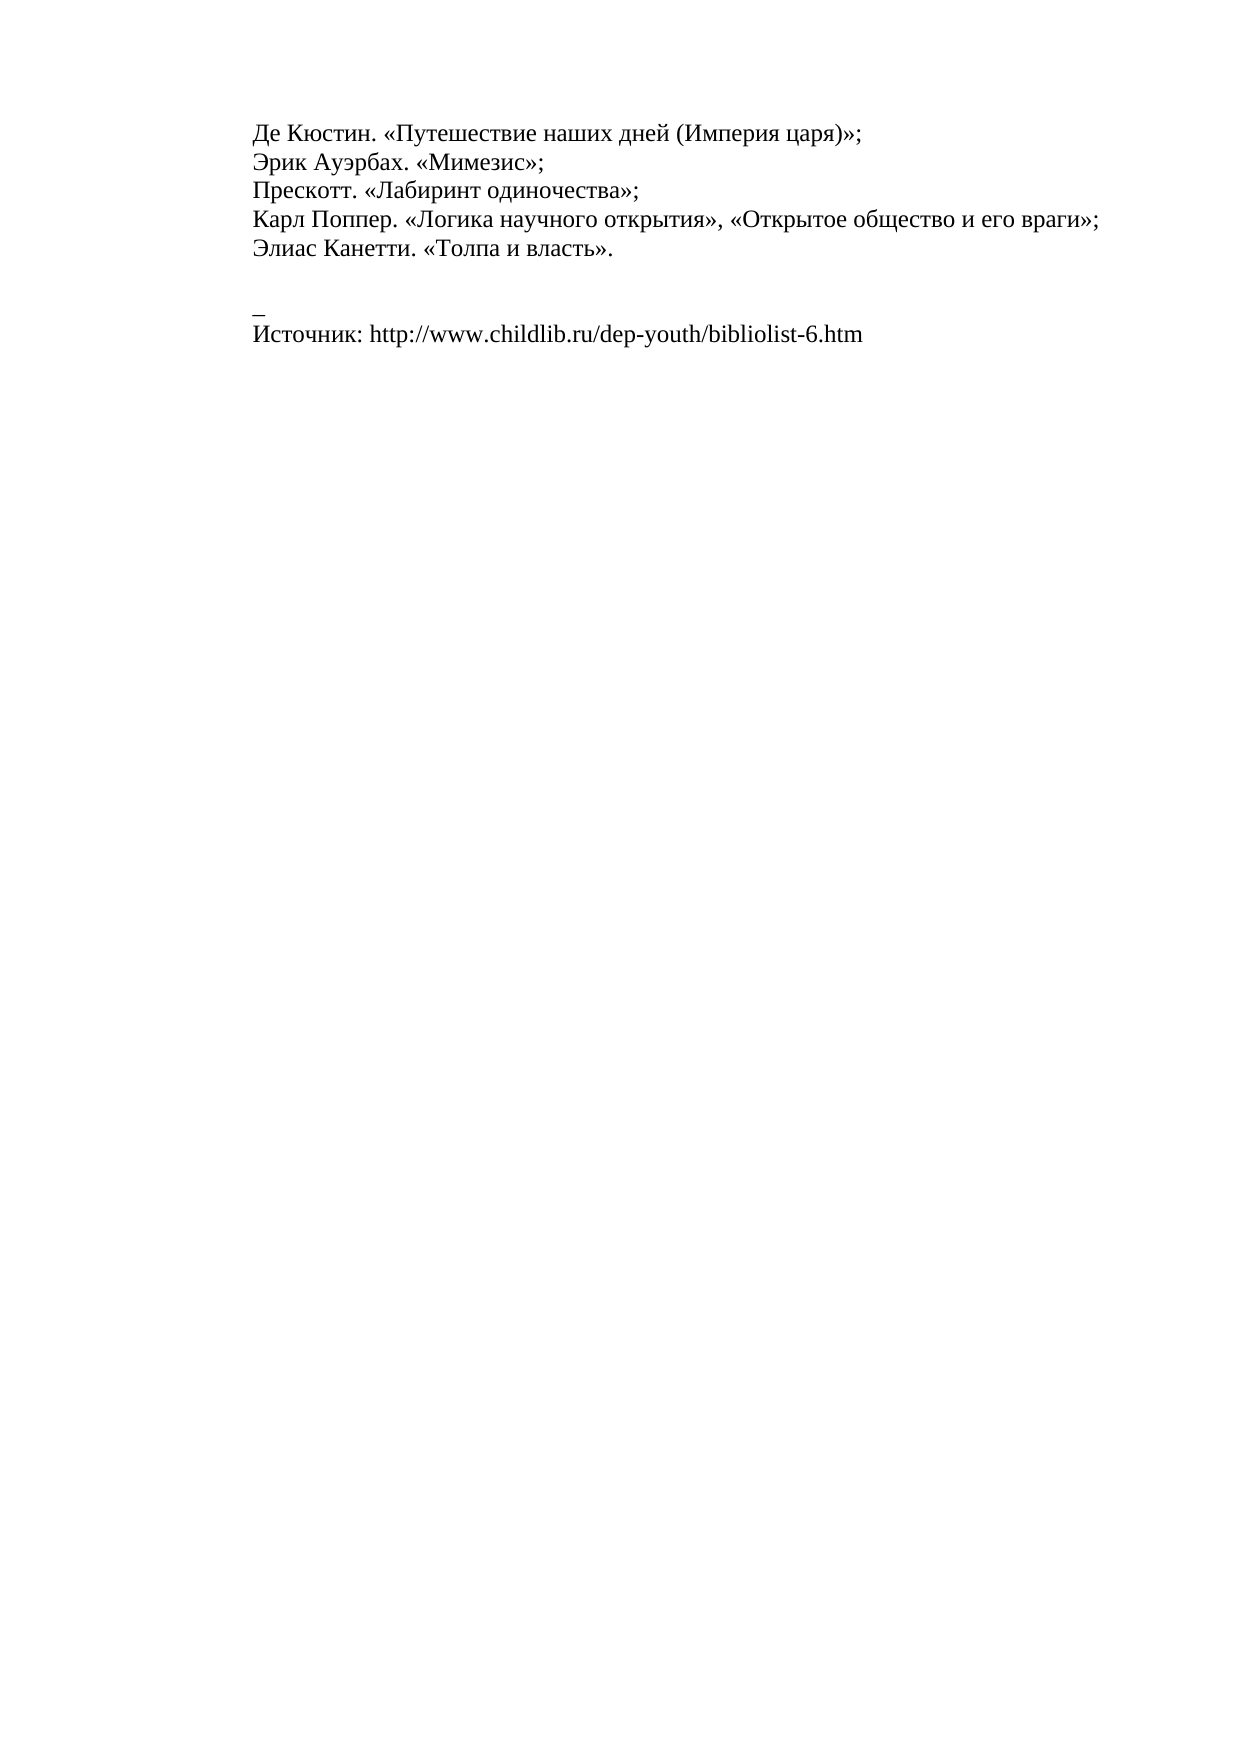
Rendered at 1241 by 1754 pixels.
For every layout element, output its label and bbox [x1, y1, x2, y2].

list [215, 118, 1152, 348]
